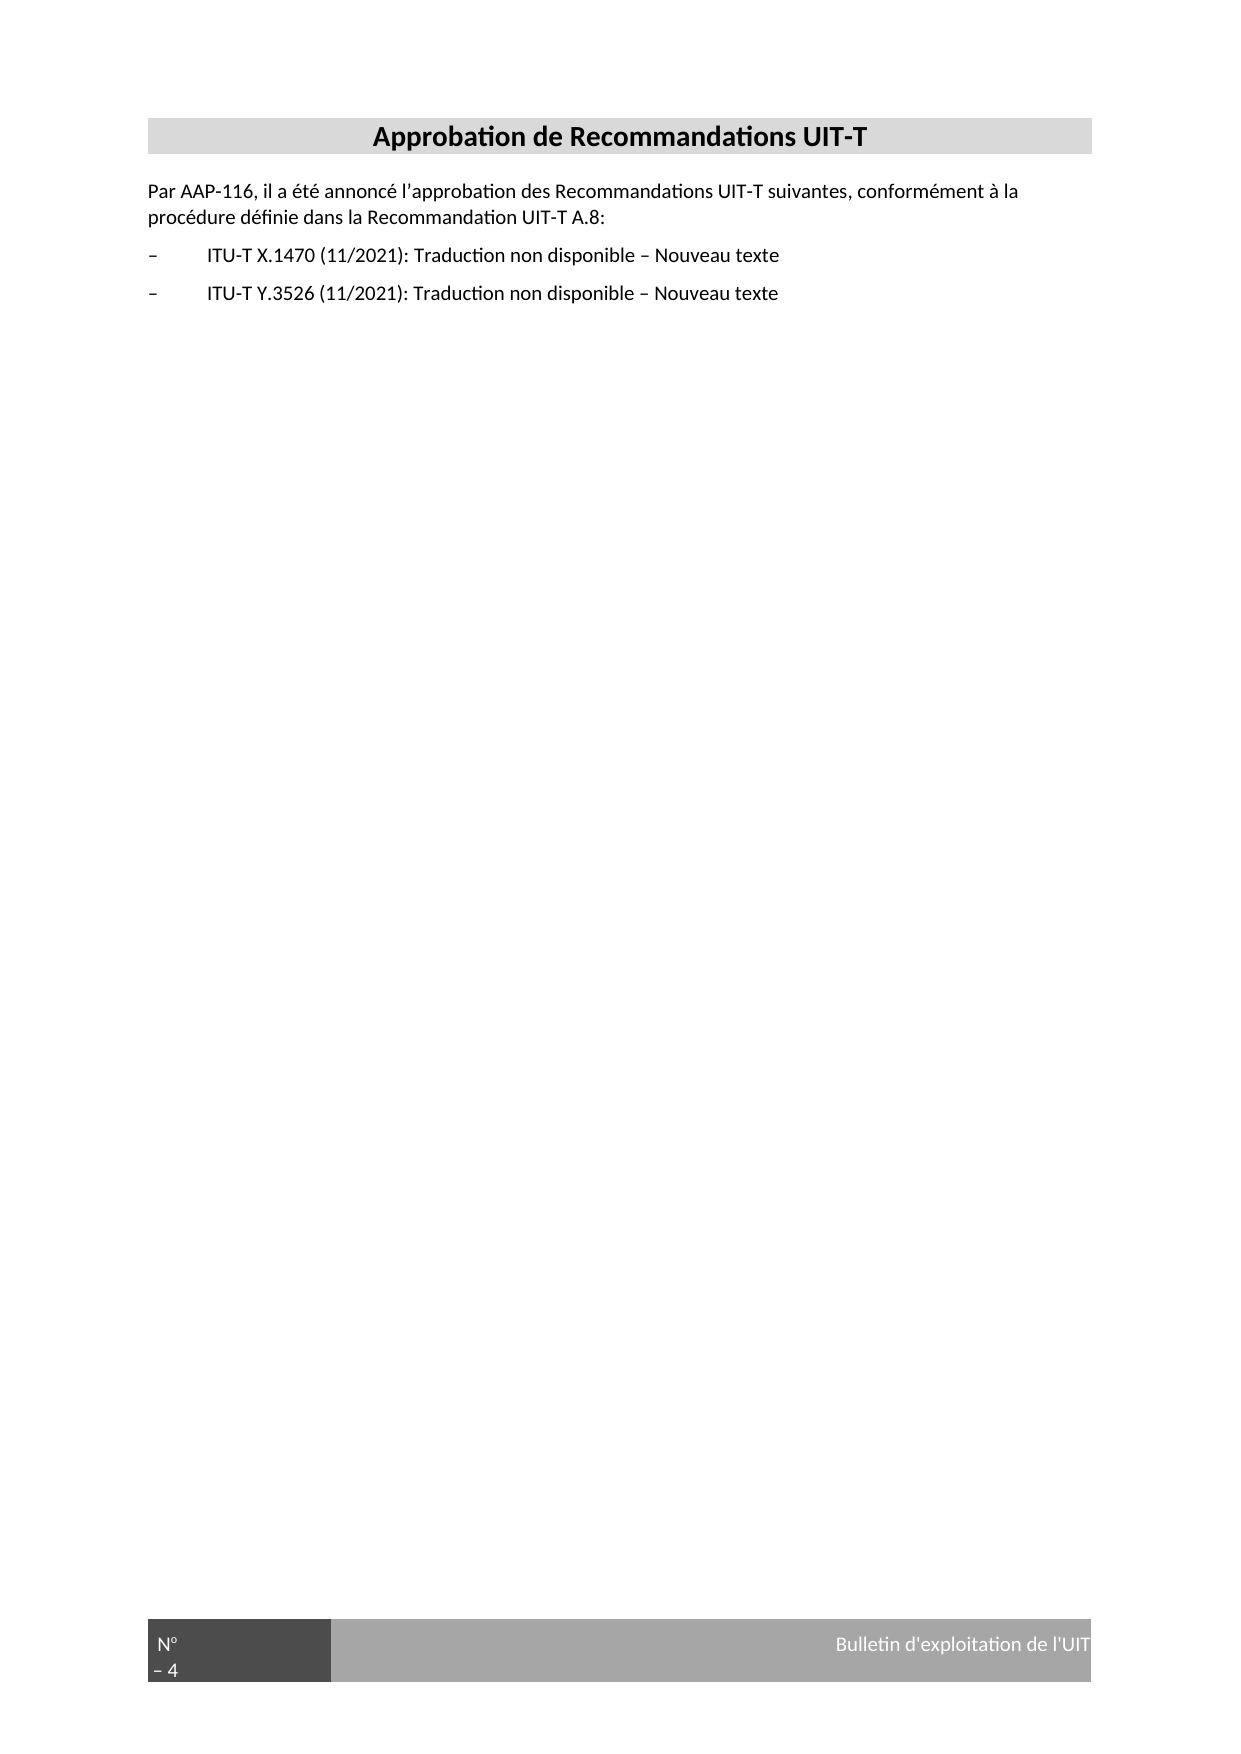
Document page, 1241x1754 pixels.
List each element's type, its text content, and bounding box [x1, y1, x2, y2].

text – ITU-T Y.3526 (11/2021): Traduction non disponible – Nouveau texte [148, 280, 1092, 305]
subtitle Approbation de Recommandations UIT-T [148, 118, 1092, 154]
text – ITU-T X.1470 (11/2021): Traduction non disponible – Nouveau texte [148, 242, 1092, 267]
text Par AAP-116, il a été annoncé l’approbation des Recommandations UIT-T suivantes, conformément à la procédure définie dans la Recommandation UIT-T A.8: [148, 179, 1092, 229]
